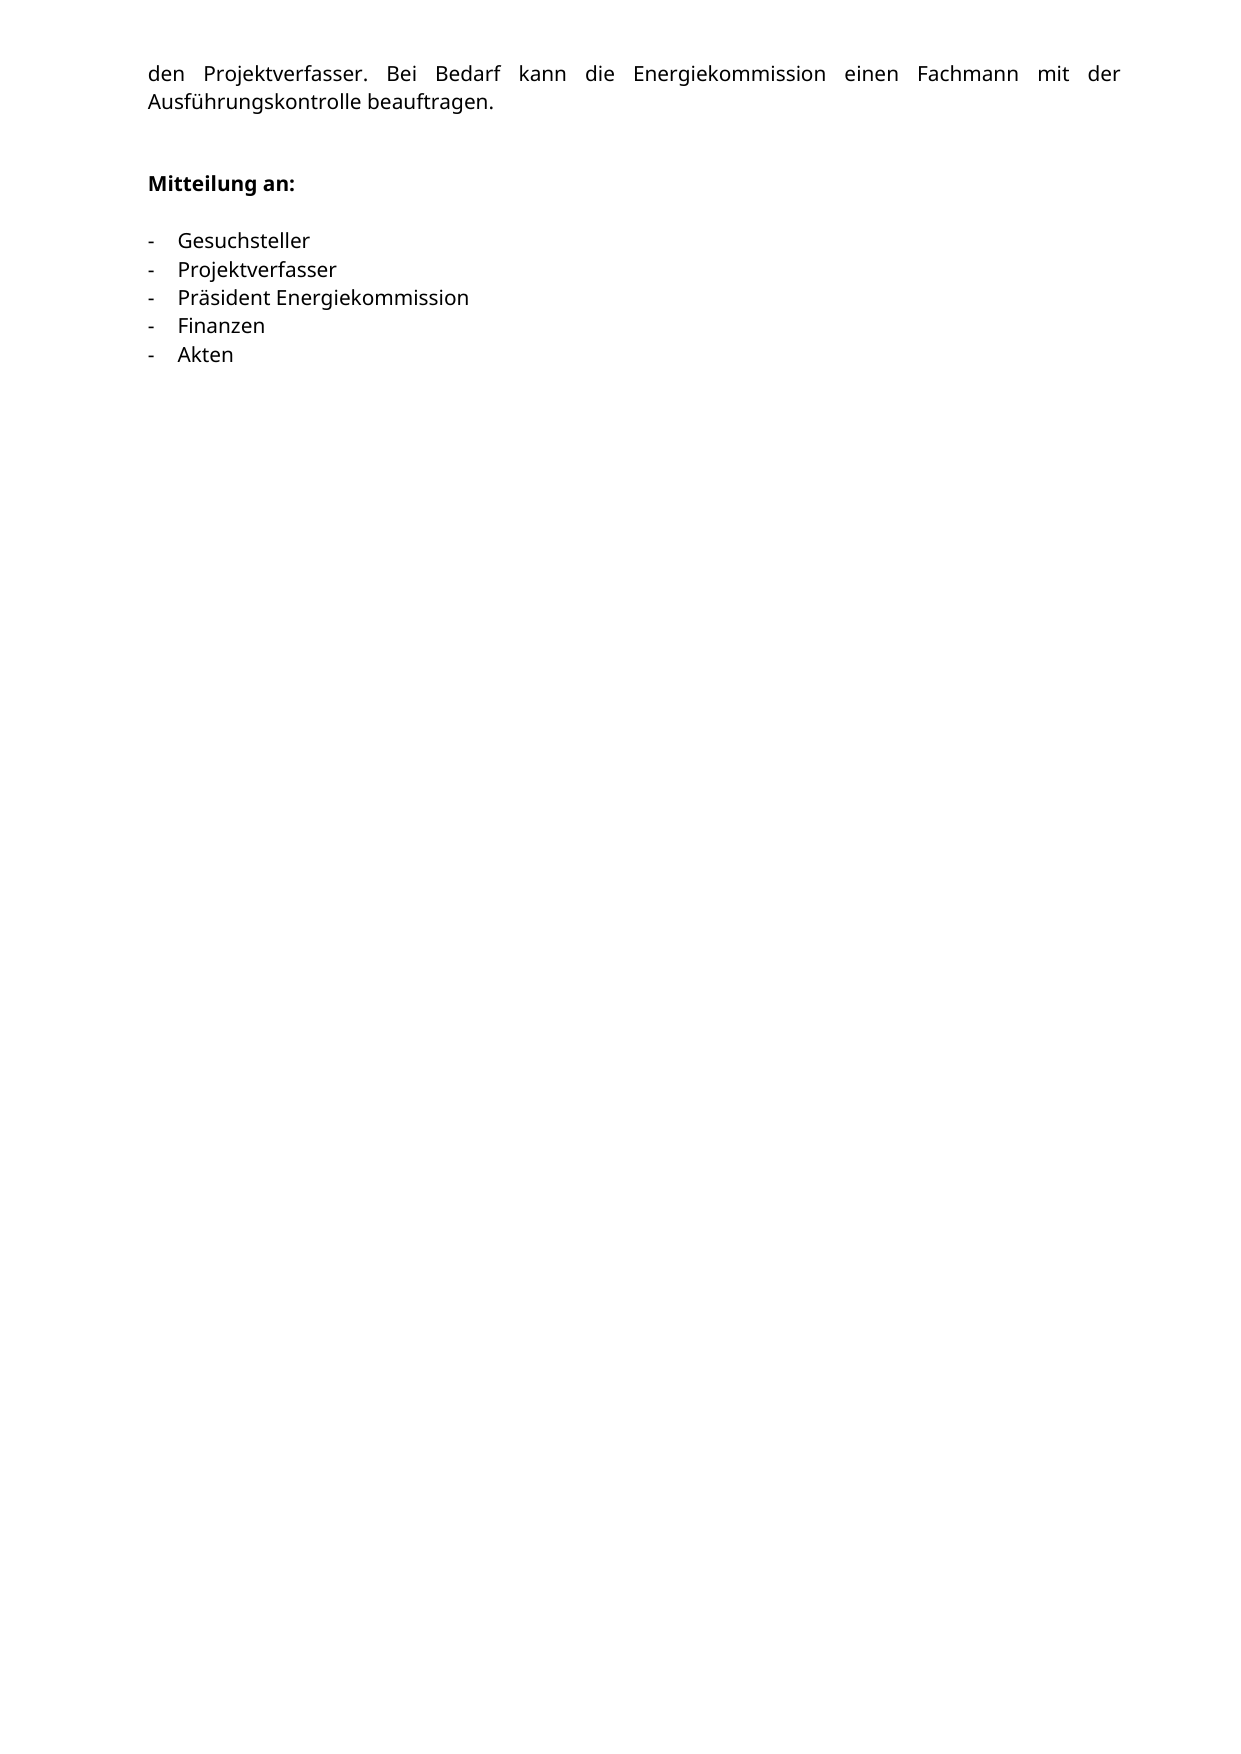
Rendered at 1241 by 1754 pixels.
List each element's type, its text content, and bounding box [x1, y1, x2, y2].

text Mitteilung an: [148, 169, 1122, 198]
list Gesuchsteller [148, 226, 1122, 255]
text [148, 59, 1122, 116]
list Akten [148, 340, 1122, 368]
list Finanzen [148, 312, 1122, 340]
list Projektverfasser [148, 255, 1122, 283]
list Präsident Energiekommission [148, 283, 1122, 312]
